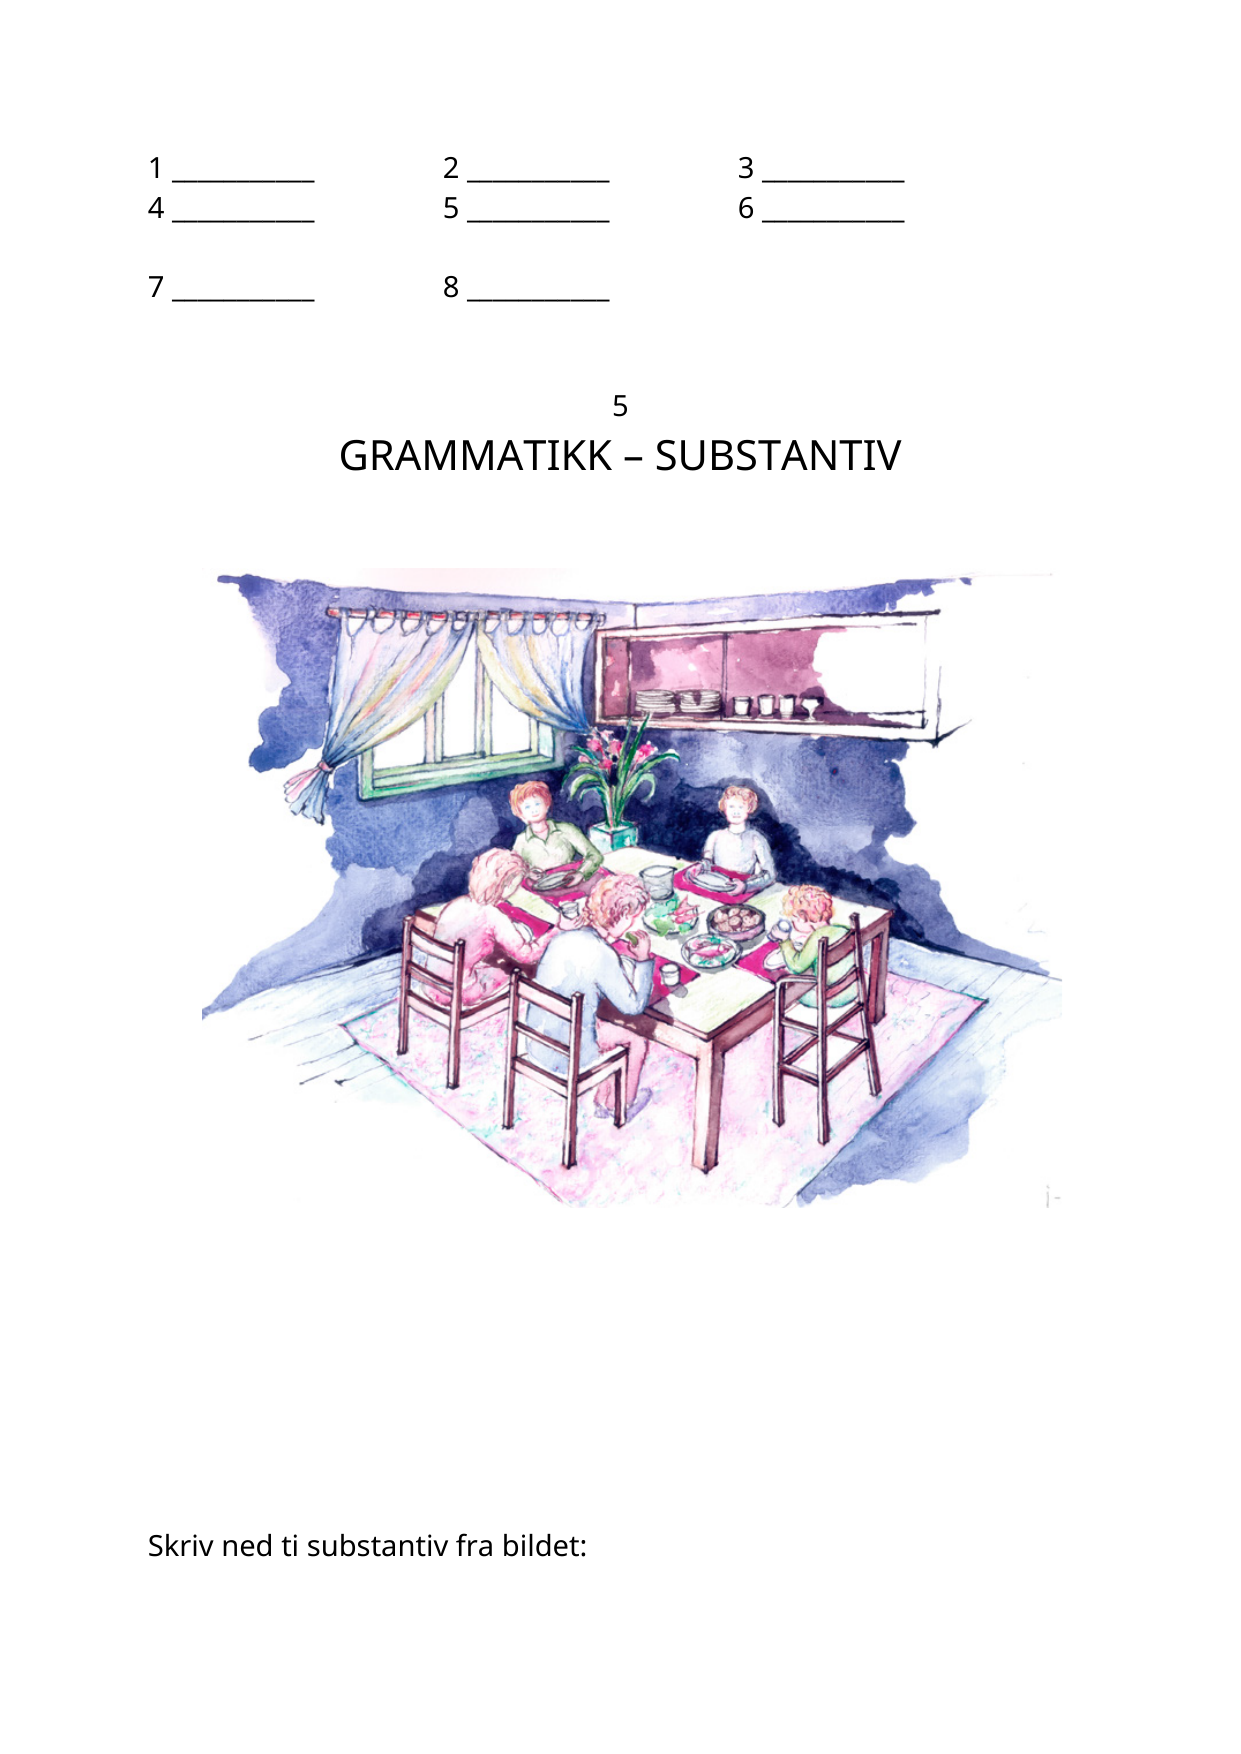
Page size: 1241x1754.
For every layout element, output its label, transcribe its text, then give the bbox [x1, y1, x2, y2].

text 1 ___________ 2 ___________ 3 ___________ [148, 148, 1093, 187]
text 4 ___________ 5 ___________ 6 ___________ [148, 187, 1093, 227]
text 7 ___________ 8 ___________ [148, 267, 1093, 306]
text 5 [148, 386, 1093, 425]
text Skriv ned ti substantiv fra bildet: [148, 1526, 1093, 1565]
text GRAMMATIKK – SUBSTANTIV [148, 425, 1093, 482]
